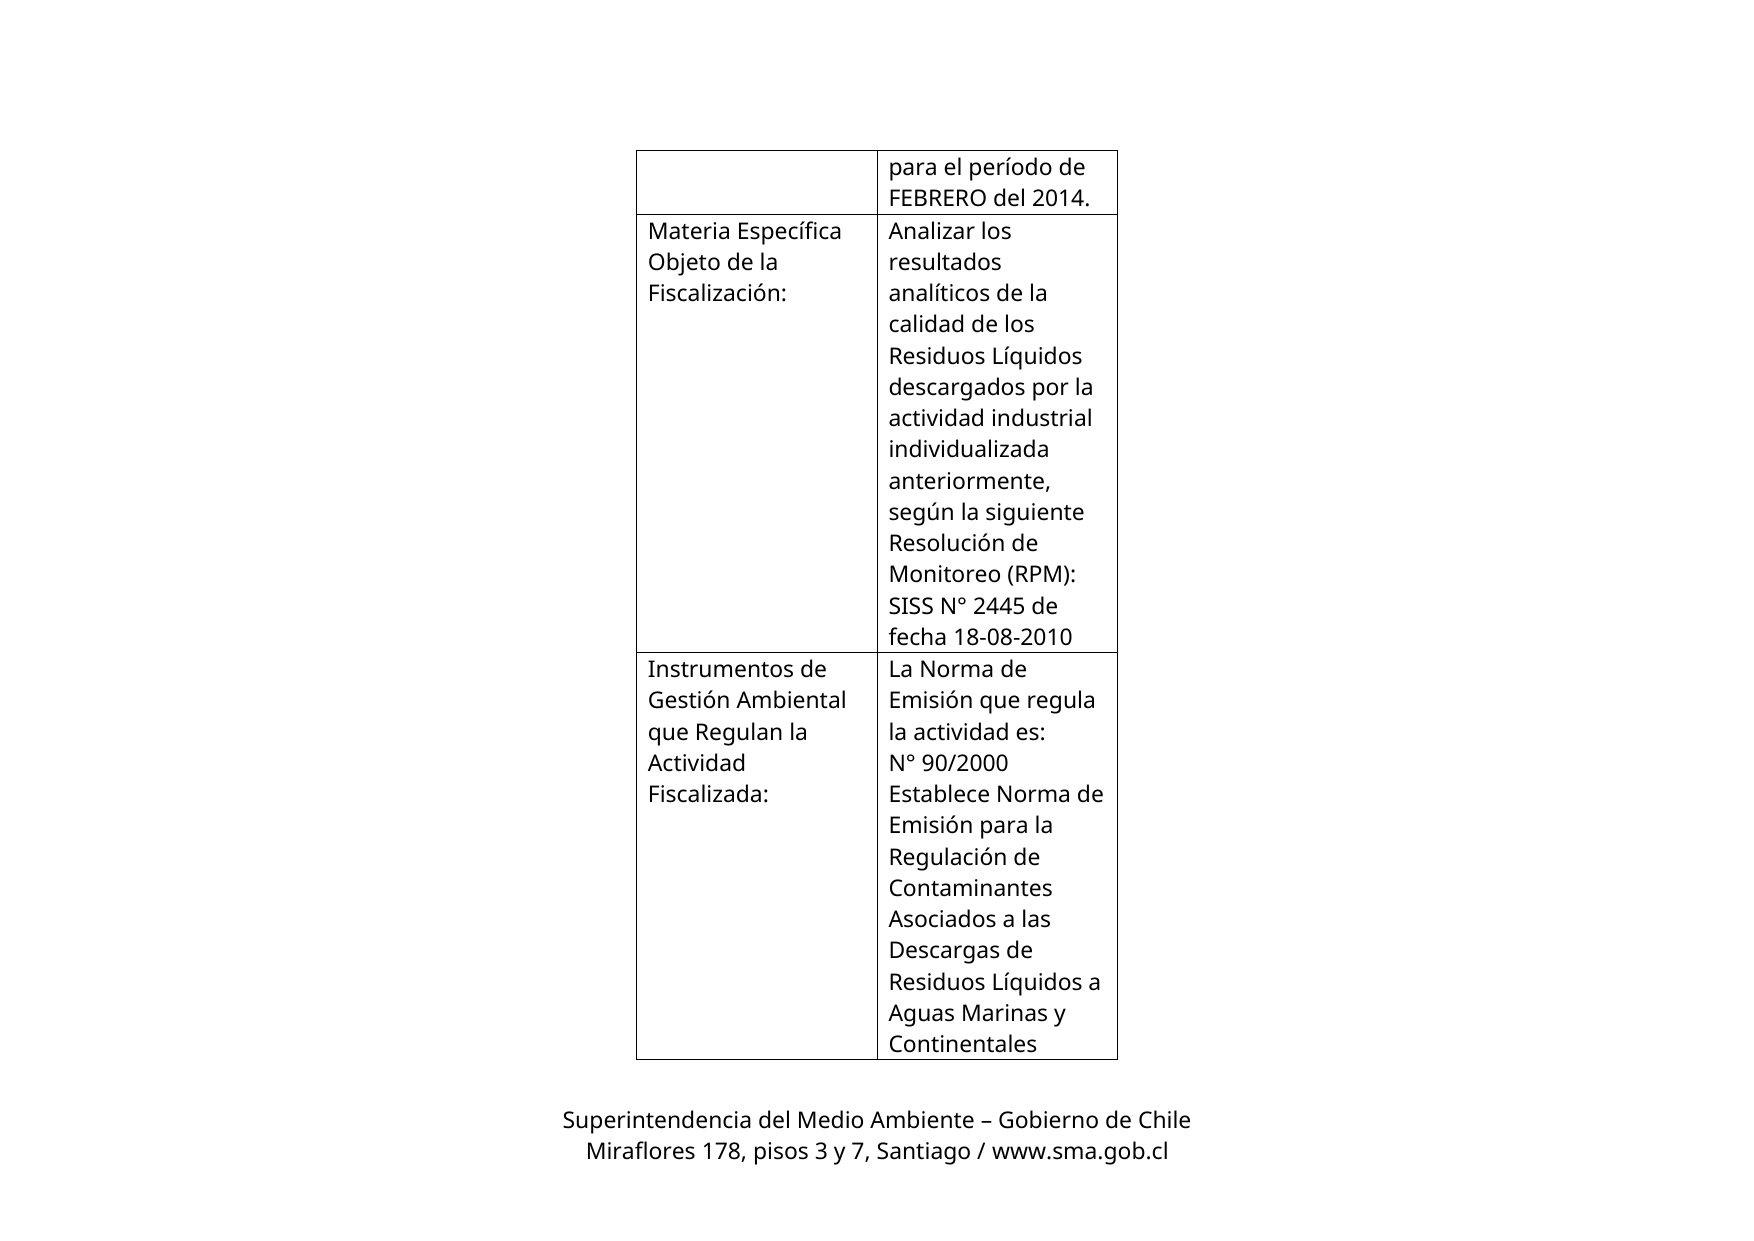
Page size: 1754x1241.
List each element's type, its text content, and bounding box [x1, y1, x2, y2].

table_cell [637, 653, 877, 1059]
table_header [637, 151, 877, 213]
table_cell Materia Específica Objeto de la Fiscalización: [637, 215, 877, 652]
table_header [878, 151, 1117, 213]
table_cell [878, 653, 1117, 1059]
table_cell Analizar los resultados analíticos de la calidad de los Residuos Líquidos descargados por la actividad industrial individualizada anteriormente, según la siguiente Resolución de Monitoreo (RPM): SISS N° 2445 de fecha 18-08-2010 [878, 215, 1117, 652]
